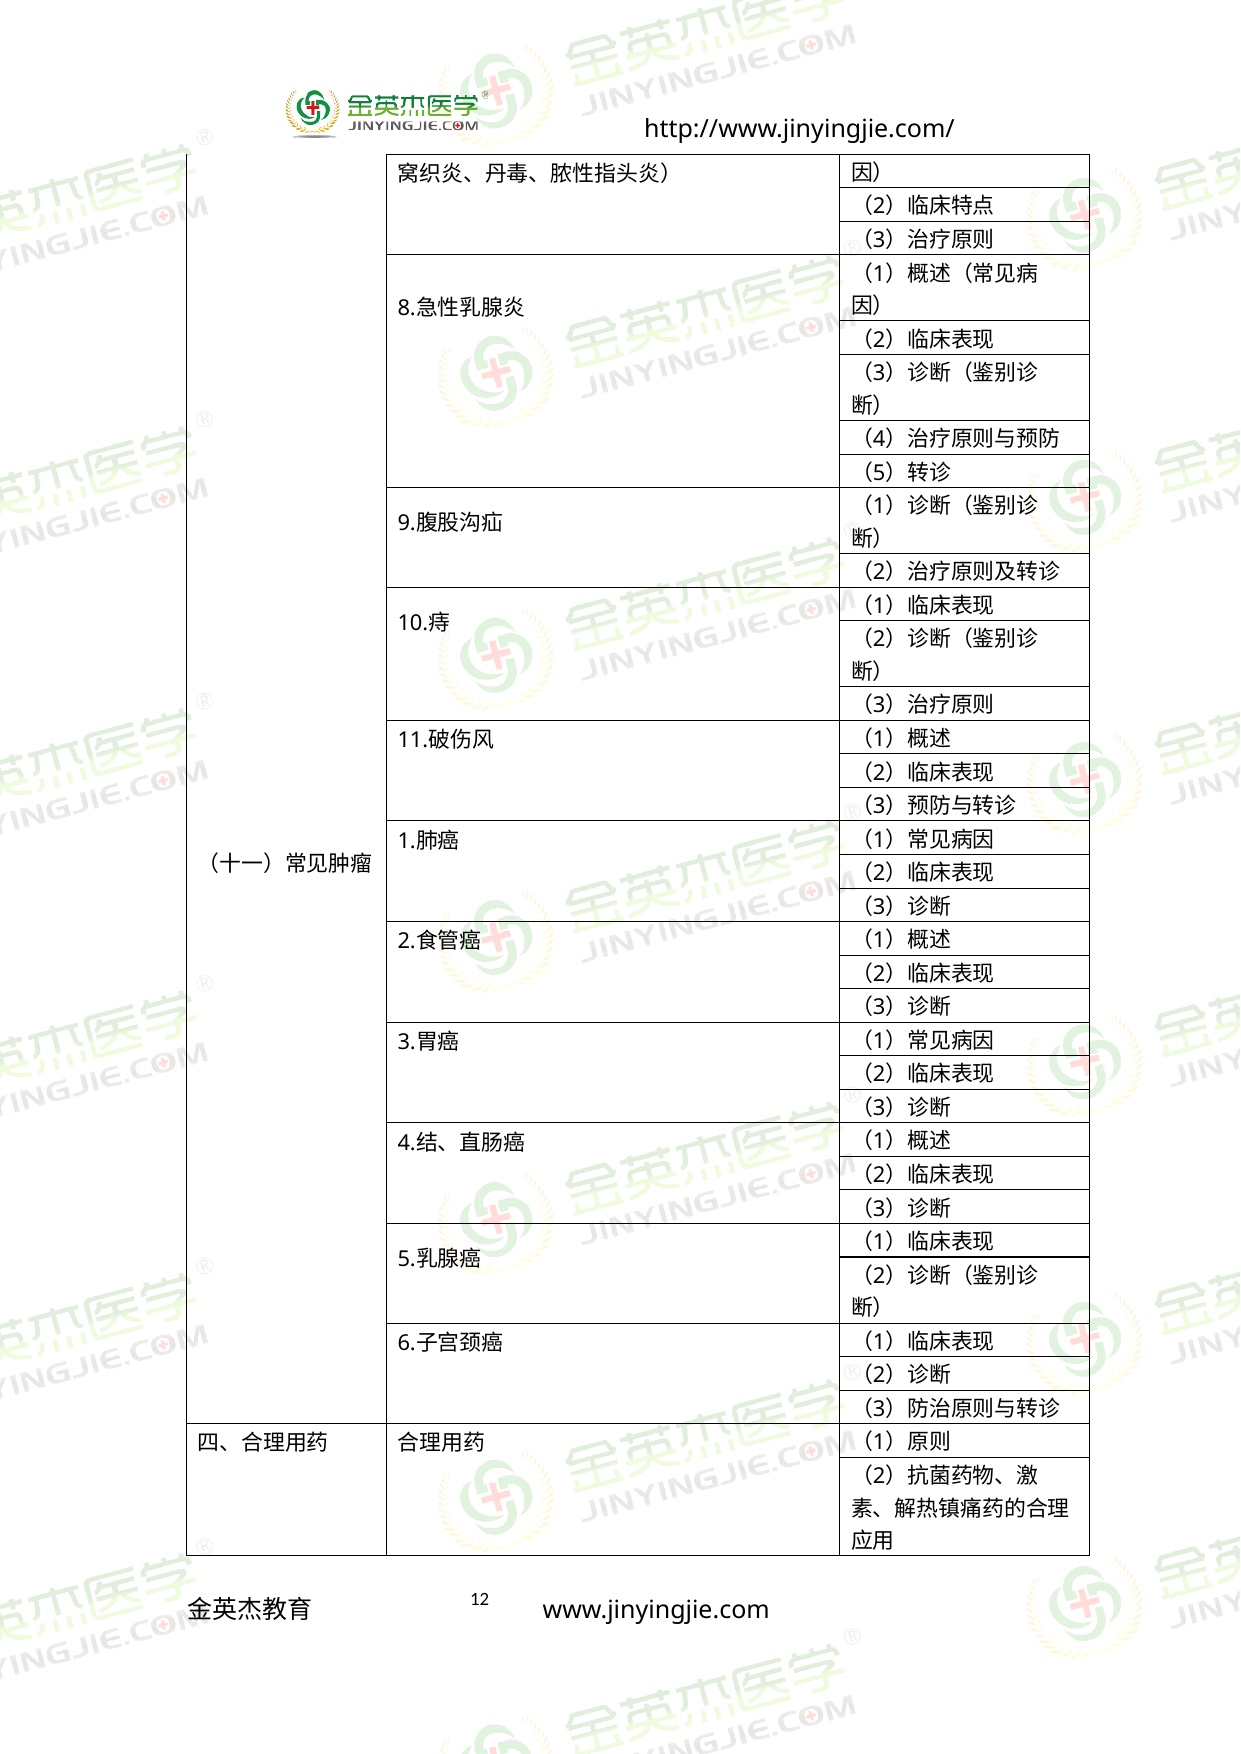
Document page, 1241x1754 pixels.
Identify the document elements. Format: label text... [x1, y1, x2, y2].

table_cell 9.腹股沟疝 [387, 488, 839, 587]
table_cell （2）临床表现 [840, 321, 1089, 354]
table_cell （1）概述 [840, 721, 1089, 753]
table_cell 11.破伤风 [387, 721, 839, 820]
table_cell （1）临床表现 [840, 588, 1089, 620]
picture [285, 90, 489, 138]
table_cell （3）预防与转诊 [840, 788, 1089, 820]
table_cell （2）临床特点 [840, 188, 1089, 221]
table_cell （1）临床表现 [840, 1224, 1089, 1256]
table_cell （3）诊断 [840, 989, 1089, 1022]
table_cell （2）诊断 [840, 1357, 1089, 1389]
table_cell 4.结、直肠癌 [387, 1123, 839, 1223]
table_cell （1）临床表现 [840, 1324, 1089, 1356]
table_cell （1）概述（常见病因） [840, 255, 1089, 320]
table_cell （3）诊断（鉴别诊断） [840, 355, 1089, 420]
table_cell 合理用药 [387, 1424, 839, 1555]
table_cell （2）抗菌药物、激素、解热镇痛药的合理应用 [840, 1458, 1089, 1555]
table_cell （1）概述（常见病因） [840, 155, 1089, 187]
table_cell （1）常见病因 [840, 821, 1089, 854]
table_cell 10.痔 [387, 588, 839, 720]
table_cell （3）诊断 [840, 889, 1089, 921]
table_cell 1.肺癌 [387, 821, 839, 921]
table_cell 3.胃癌 [387, 1023, 839, 1122]
table_cell 四、合理用药 [187, 1424, 386, 1555]
table_cell （3）诊断 [840, 1190, 1089, 1223]
table_cell 6.子宫颈癌 [387, 1324, 839, 1423]
table_cell （2）临床表现 [840, 956, 1089, 988]
table_cell （2）临床表现 [840, 1157, 1089, 1189]
table_cell （2）临床表现 [840, 1056, 1089, 1089]
table_cell （4）治疗原则与预防 [840, 421, 1089, 453]
table_cell （2）临床表现 [840, 855, 1089, 887]
table_cell 8.急性乳腺炎 [387, 255, 839, 487]
table_cell （3）防治原则与转诊 [840, 1391, 1089, 1423]
table_cell （5）转诊 [840, 455, 1089, 487]
table_cell （2）临床表现 [840, 754, 1089, 787]
table_cell （2）诊断（鉴别诊断） [840, 621, 1089, 686]
table_cell （1）概述 [840, 922, 1089, 954]
table_cell （2）诊断（鉴别诊断） [840, 1258, 1089, 1322]
table_cell （3）治疗原则 [840, 222, 1089, 254]
table_cell 5.乳腺癌 [387, 1224, 839, 1322]
table_cell （1）诊断（鉴别诊断） [840, 488, 1089, 553]
table_cell （1）常见病因 [840, 1023, 1089, 1055]
table_cell 2.食管癌 [387, 922, 839, 1022]
table_cell （2）治疗原则及转诊 [840, 554, 1089, 587]
table_cell （3）治疗原则 [840, 687, 1089, 720]
table_cell （1）概述 [840, 1123, 1089, 1156]
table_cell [387, 155, 839, 254]
table_cell （3）诊断 [840, 1090, 1089, 1122]
table_cell （十一）常见肿瘤 [187, 820, 386, 1423]
table_cell （1）原则 [840, 1424, 1089, 1457]
